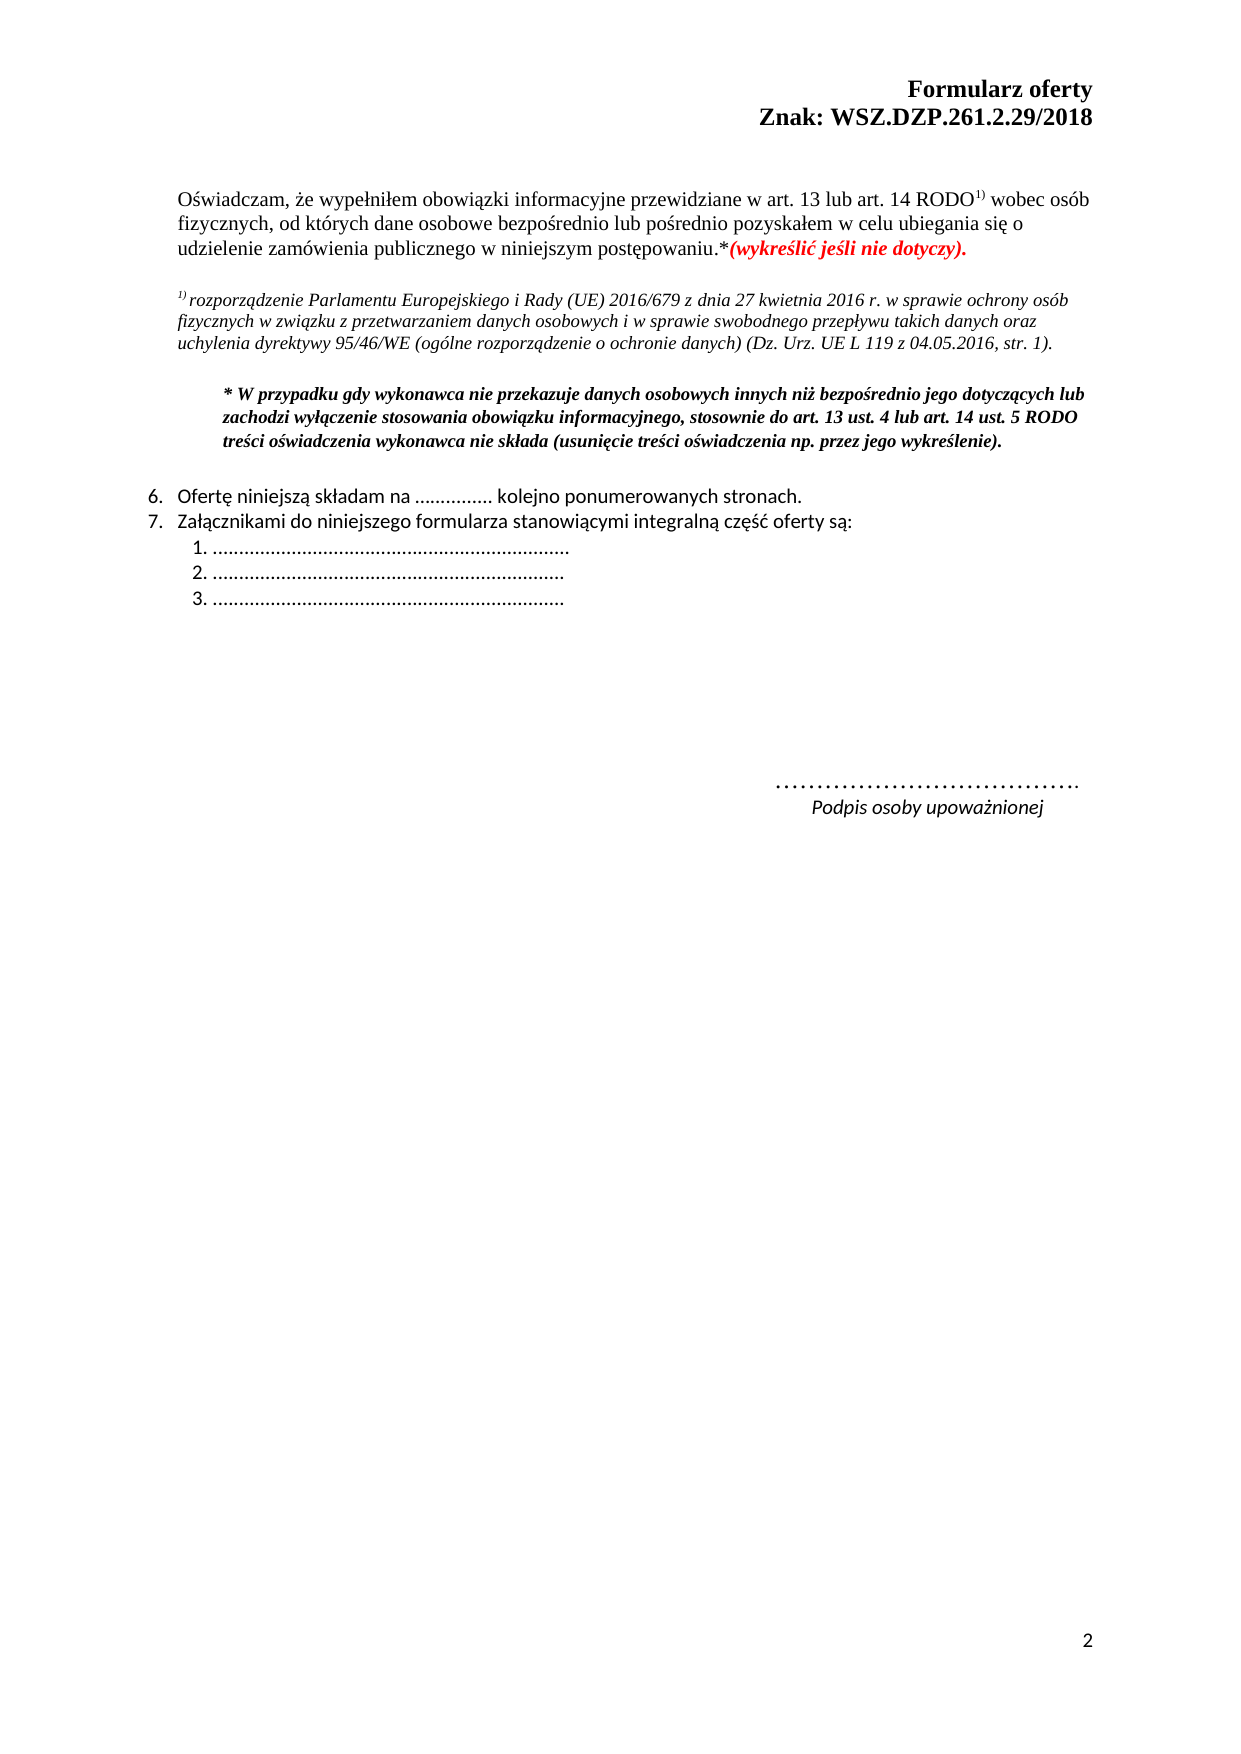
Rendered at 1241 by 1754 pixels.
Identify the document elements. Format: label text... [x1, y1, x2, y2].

text * W przypadku gdy wykonawca nie przekazuje danych osobowych innych niż bezpośrednio jego dotyczących lub zachodzi wyłączenie stosowania obowiązku informacyjnego, stosownie do art. 13 ust. 4 lub art. 14 ust. 5 RODO treści oświadczenia wykonawca nie składa (usunięcie treści oświadczenia np. przez jego wykreślenie). [223, 382, 1093, 452]
list Ofertę niniejszą składam na …............ kolejno ponumerowanych stronach. [148, 483, 1093, 509]
list Załącznikami do niniejszego formularza stanowiącymi integralną część oferty są: [148, 509, 1093, 534]
text Podpis osoby upoważnionej [738, 794, 1093, 820]
text 2. ................................................................... [148, 559, 1093, 585]
text 1) rozporządzenie Parlamentu Europejskiego i Rady (UE) 2016/679 z dnia 27 kwietnia 2016 r. w sprawie ochrony osób fizycznych w związku z przetwarzaniem danych osobowych i w sprawie swobodnego przepływu takich danych oraz uchylenia dyrektywy 95/46/WE (ogólne rozporządzenie o ochronie danych) (Dz. Urz. UE L 119 z 04.05.2016, str. 1). [177, 289, 1093, 353]
text Oświadczam, że wypełniłem obowiązki informacyjne przewidziane w art. 13 lub art. 14 RODO1) wobec osób fizycznych, od których dane osobowe bezpośrednio lub pośrednio pozyskałem w celu ubiegania się o udzielenie zamówienia publicznego w niniejszym postępowaniu.*(wykreślić jeśli nie dotyczy). [177, 187, 1093, 259]
text 1. .................................................................... [148, 534, 1093, 559]
text 3. ................................................................... [148, 585, 1093, 610]
text ………………………………. [736, 766, 1093, 794]
